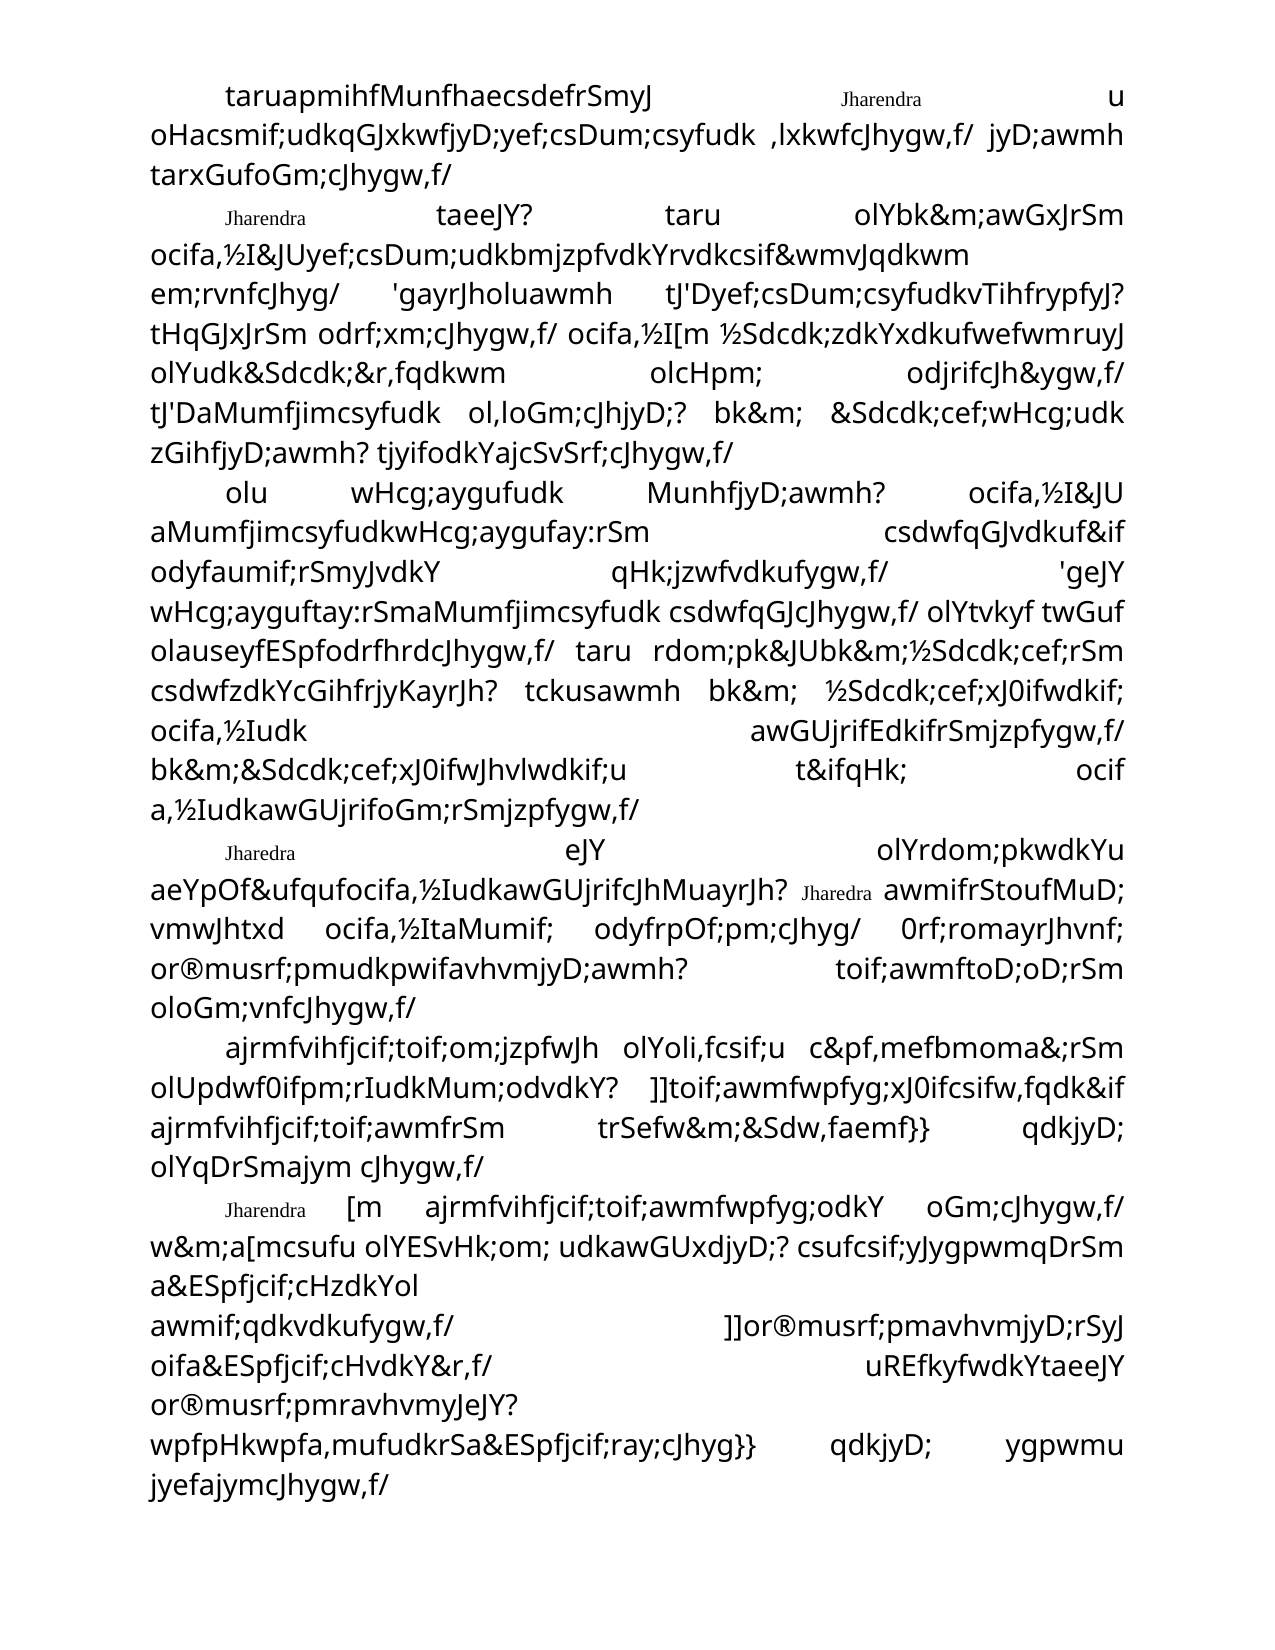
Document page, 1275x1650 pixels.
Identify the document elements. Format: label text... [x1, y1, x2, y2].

text Jharedra eJY olYrdom;pkwdkYu aeYpOf&ufqufocifa,½IudkawGUjrifcJhMuayrJh? Jharedra awmifrStoufMuD; vmwJhtxd ocifa,½ItaMumif; odyfrpOf;pm;cJhyg/ 0rf;romayrJhvnf; or®musrf;pmudkpwifavhvmjyD;awmh? toif;awmftoD;oD;rSm oloGm;vnfcJhygw,f/ [150, 829, 1125, 1027]
text Jharendra taeeJY? taru olYbk&m;awGxJrSm ocifa,½I&JUyef;csDum;udkbmjzpfvdkYrvdkcsif&wmvJqdkwm em;rvnfcJhyg/ 'gayrJholuawmh tJ'Dyef;csDum;csyfudkvTihfrypfyJ? tHqGJxJrSm odrf;xm;cJhygw,f/ ocifa,½I[m ½Sdcdk;zdkYxdkufwefwmruyJ olYudk&Sdcdk;&r,fqdkwm olcHpm; odjrifcJh&ygw,f/ tJ'DaMumfjimcsyfudk ol,loGm;cJhjyD;? bk&m; &Sdcdk;cef;wHcg;udk zGihfjyD;awmh? tjyifodkYajcSvSrf;cJhygw,f/ [150, 194, 1125, 472]
text Jharendra [m ajrmfvihfjcif;toif;awmfwpfyg;odkY oGm;cJhygw,f/ w&m;a[mcsufu olYESvHk;om; udkawGUxdjyD;? csufcsif;yJygpwmqDrSm a&ESpfjcif;cHzdkYol awmif;qdkvdkufygw,f/ ]]or®musrf;pmavhvmjyD;rSyJ oifa&ESpfjcif;cHvdkY&r,f/ uREfkyfwdkYtaeeJY or®musrf;pmravhvmyJeJY? wpfpHkwpfa,mufudkrSa&ESpfjcif;ray;cJhyg}} qdkjyD; ygpwmu jyefajymcJhygw,f/ [150, 1186, 1125, 1504]
text ajrmfvihfjcif;toif;om;jzpfwJh olYoli,fcsif;u c&pf,mefbmoma&;rSm olUpdwf0ifpm;rIudkMum;odvdkY? ]]toif;awmfwpfyg;xJ0ifcsifw,fqdk&if ajrmfvihfjcif;toif;awmfrSm trSefw&m;&Sdw,faemf}} qdkjyD; olYqDrSmajym cJhygw,f/ [150, 1027, 1125, 1186]
text olu wHcg;aygufudk MunhfjyD;awmh? ocifa,½I&JU aMumfjimcsyfudkwHcg;aygufay:rSm csdwfqGJvdkuf&if odyfaumif;rSmyJvdkY qHk;jzwfvdkufygw,f/ 'geJY wHcg;ayguftay:rSmaMumfjimcsyfudk csdwfqGJcJhygw,f/ olYtvkyf twGuf olauseyfESpfodrfhrdcJhygw,f/ taru rdom;pk&JUbk&m;½Sdcdk;cef;rSm csdwfzdkYcGihfrjyKayrJh? tckusawmh bk&m; ½Sdcdk;cef;xJ0ifwdkif; ocifa,½Iudk awGUjrifEdkifrSmjzpfygw,f/ bk&m;&Sdcdk;cef;xJ0ifwJhvlwdkif;u t&ifqHk; ocif a,½IudkawGUjrifoGm;rSmjzpfygw,f/ [150, 472, 1125, 829]
text taruapmihfMunfhaecsdefrSmyJ Jharendra u oHacsmif;udkqGJxkwfjyD;yef;csDum;csyfudk ,lxkwfcJhygw,f/ jyD;awmh tarxGufoGm;cJhygw,f/ [150, 75, 1125, 194]
